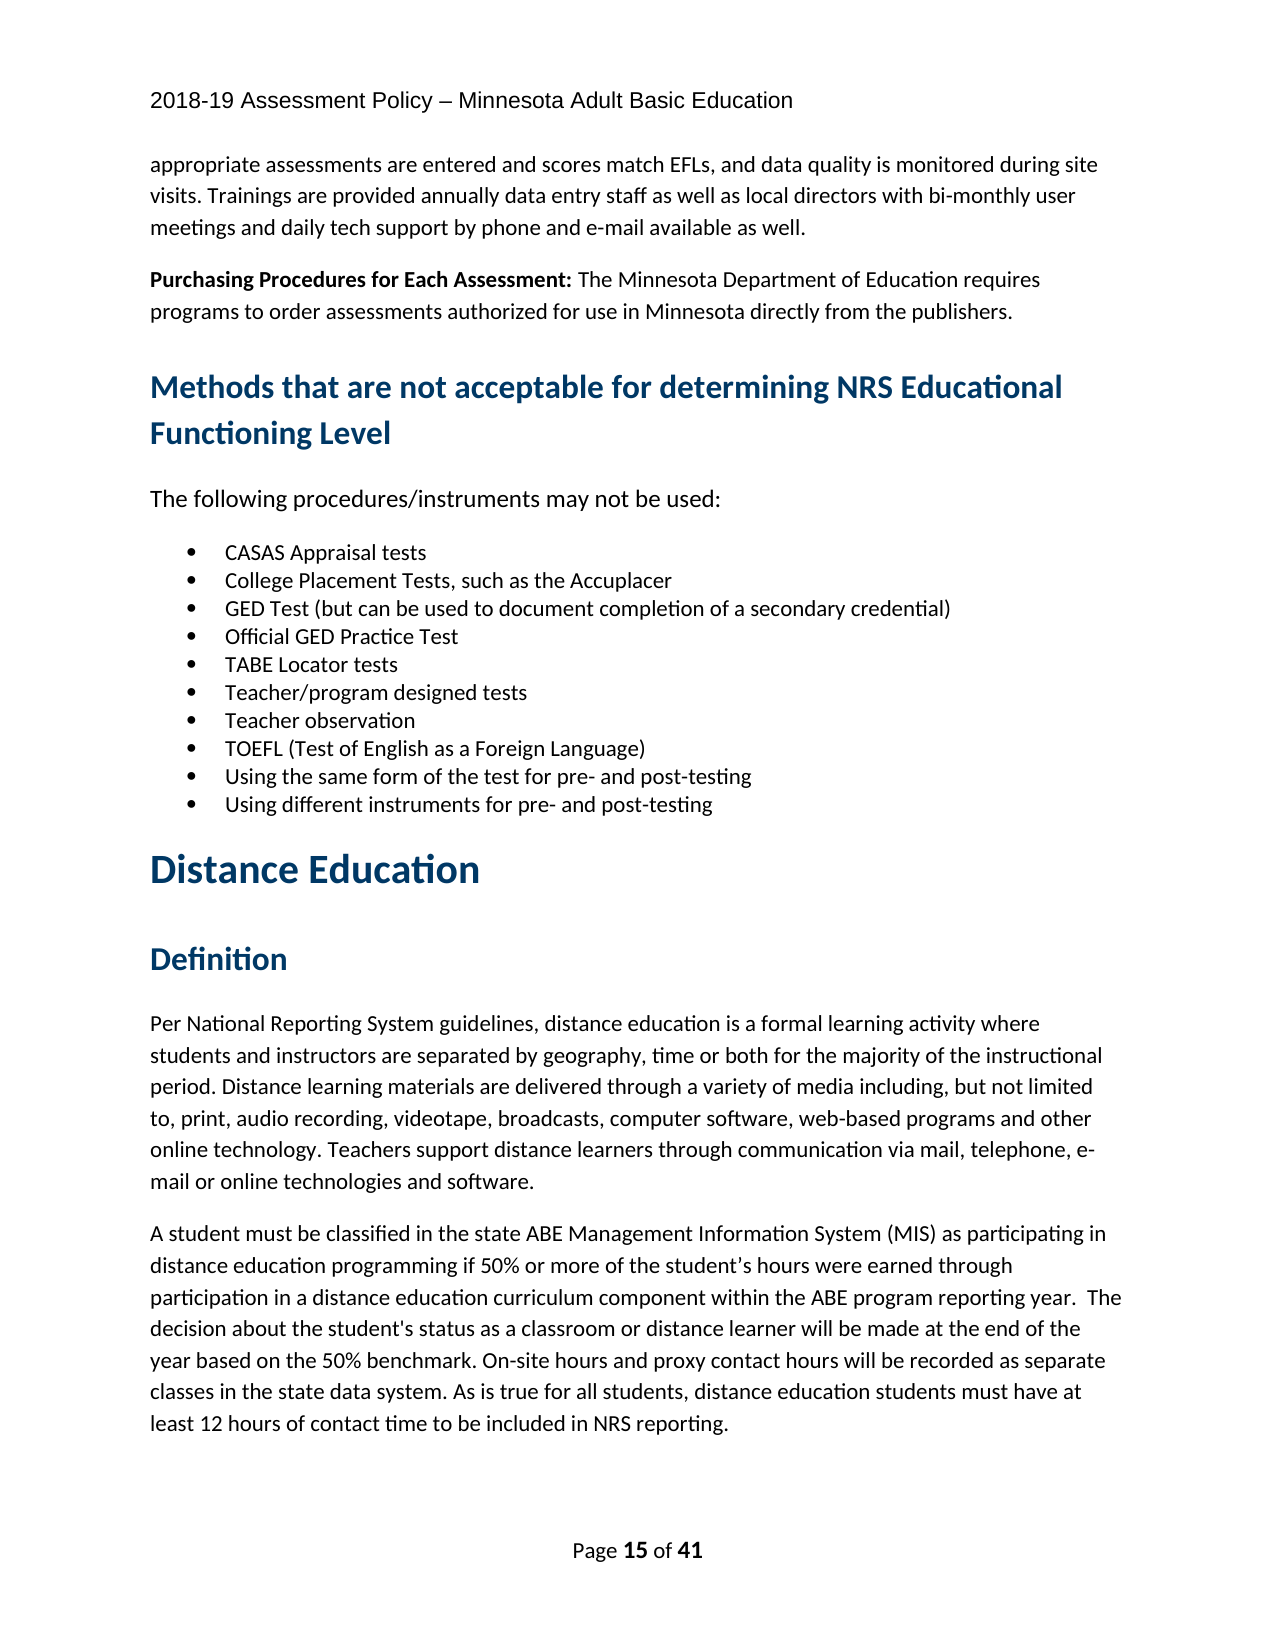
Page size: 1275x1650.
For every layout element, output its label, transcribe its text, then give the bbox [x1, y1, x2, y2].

subtitle Methods that are not acceptable for determining NRS Educational Functioning Level [150, 366, 1125, 453]
text A student must be classified in the state ABE Management Information System (MIS) as participating in distance education programming if 50% or more of the student’s hours were earned through participation in a distance education curriculum component within the ABE program reporting year. The decision about the student's status as a classroom or distance learner will be made at the end of the year based on the 50% benchmark. On-site hours and proxy contact hours will be recorded as separate classes in the state data system. As is true for all students, distance education students must have at least 12 hours of contact time to be included in NRS reporting. [150, 1219, 1125, 1437]
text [150, 150, 1125, 241]
list Teacher observation [187, 706, 1050, 734]
list CASAS Appraisal tests [187, 538, 1050, 566]
list College Placement Tests, such as the Accuplacer [187, 566, 1050, 594]
subtitle Distance Education [150, 843, 1125, 894]
list TOEFL (Test of English as a Foreign Language) [187, 734, 1050, 762]
text Purchasing Procedures for Each Assessment: The Minnesota Department of Education requires programs to order assessments authorized for use in Minnesota directly from the publishers. [150, 266, 1125, 325]
list TABE Locator tests [187, 650, 1050, 678]
text The following procedures/instruments may not be used: [150, 483, 1125, 513]
list Using the same form of the test for pre- and post-testing [187, 762, 1050, 791]
list Using different instruments for pre- and post-testing [187, 791, 1050, 818]
list GED Test (but can be used to document completion of a secondary credential) [187, 594, 1050, 622]
text Per National Reporting System guidelines, distance education is a formal learning activity where students and instructors are separated by geography, time or both for the majority of the instructional period. Distance learning materials are delivered through a variety of media including, but not limited to, print, audio recording, videotape, broadcasts, computer software, web-based programs and other online technology. Teachers support distance learners through communication via mail, telephone, e-mail or online technologies and software. [150, 1009, 1125, 1195]
list Teacher/program designed tests [187, 678, 1050, 706]
list Official GED Practice Test [187, 622, 1050, 650]
subtitle Definition [150, 938, 1125, 979]
